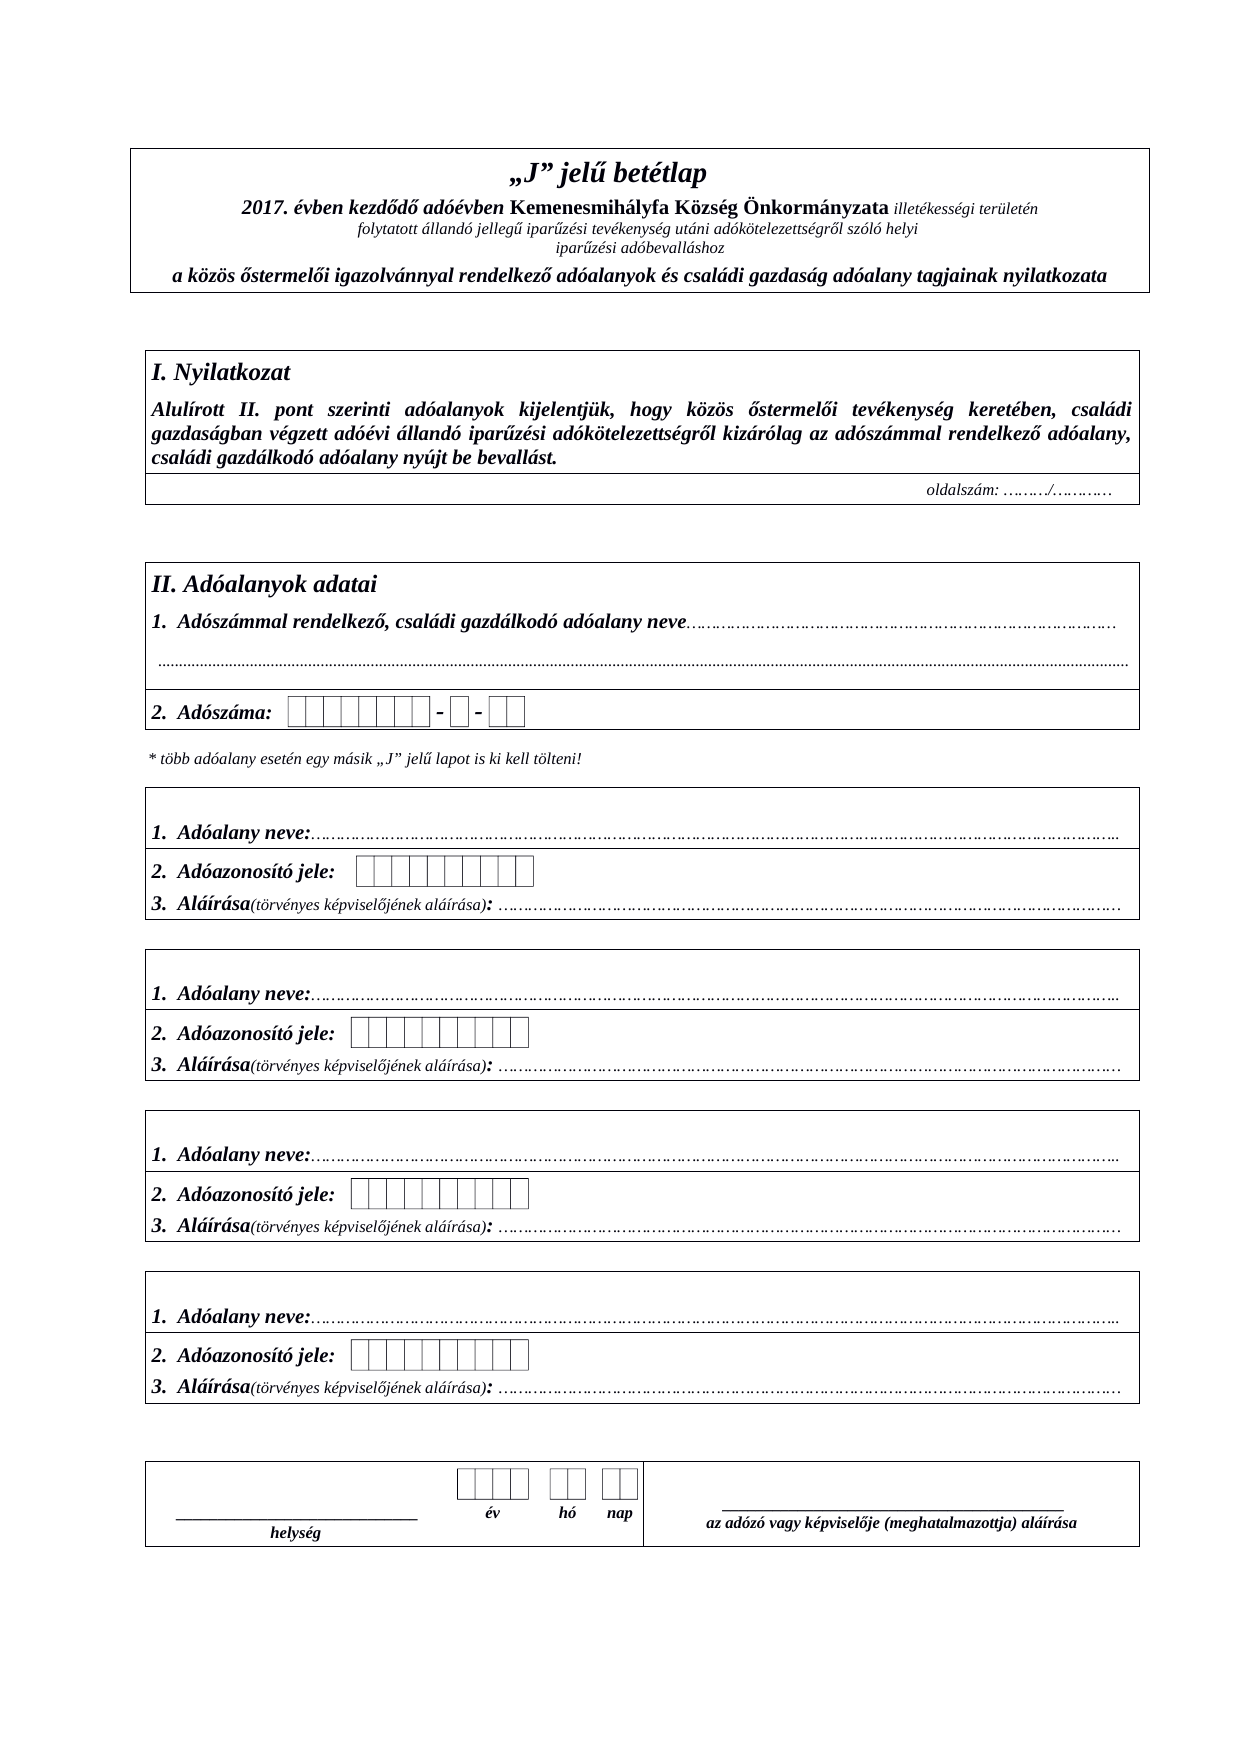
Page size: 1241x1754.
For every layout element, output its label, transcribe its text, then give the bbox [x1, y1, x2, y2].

table_header I. Nyilatkozat [146, 351, 1139, 390]
table_header 1. Adóalany neve:……………………………………………………………………………………………………………………………………………….. [146, 950, 1139, 1009]
table_header ██ nap [595, 1462, 643, 1546]
table_cell 2. Adóazonosító jele: ██████████ 3. Aláírása(törvényes képviselőjének aláírása): ……………………………………………………………………………………………………………… [146, 849, 1139, 919]
table_header _________________________________________ az adózó vagy képviselője (meghatalmazottja) aláírása [644, 1462, 1139, 1546]
table_cell 2. Adóazonosító jele: ██████████ 3. Aláírása(törvényes képviselőjének aláírása): ……………………………………………………………………………………………………………… [146, 1010, 1139, 1080]
table_cell 2. Adóazonosító jele: ██████████ 3. Aláírása(törvényes képviselőjének aláírása): ……………………………………………………………………………………………………………… [146, 1172, 1139, 1241]
table_header 1. Adóalany neve:……………………………………………………………………………………………………………………………………………….. [146, 788, 1139, 848]
table_cell 2. Adószáma: ████████ - █ - ██ [146, 690, 1139, 729]
table_header 1. Adóalany neve:……………………………………………………………………………………………………………………………………………….. [146, 1111, 1139, 1171]
table_cell Alulírott II. pont szerinti adóalanyok kijelentjük, hogy közös őstermelői tevékenység keretében, családi gazdaságban végzett adóévi állandó iparűzési adókötelezettségről kizárólag az adószámmal rendelkező adóalany, családi gazdálkodó adóalany nyújt be bevallást. [146, 390, 1139, 473]
table_header II. Adóalanyok adatai [146, 563, 1139, 602]
table_header ████ év [446, 1462, 539, 1546]
text * több adóalany esetén egy másik „J” jelű lapot is ki kell tölteni! [148, 749, 1093, 768]
table_header „J” jelű betétlap 2017. évben kezdődő adóévben Kemenesmihályfa Község Önkormányzata illetékességi területén folytatott állandó jellegű iparűzési tevékenység utáni adókötelezettségről szóló helyi iparűzési adóbevalláshoz a közös őstermelői igazolvánnyal rendelkező adóalanyok és családi gazdaság adóalany tagjainak nyilatkozata [131, 149, 1149, 292]
table_header _____________________________ helység [146, 1462, 446, 1546]
table_cell 2. Adóazonosító jele: ██████████ 3. Aláírása(törvényes képviselőjének aláírása): ……………………………………………………………………………………………………………… [146, 1333, 1139, 1402]
table_header ██ hó [539, 1462, 595, 1546]
table_cell oldalszám: ………/………… [146, 474, 1139, 503]
table_header 1. Adóalany neve:……………………………………………………………………………………………………………………………………………….. [146, 1272, 1139, 1332]
table_cell 1. Adószámmal rendelkező, családi gazdálkodó adóalany neve…………………………………………………………………………… ......................................................................................................................................................................................................................................... [146, 602, 1139, 688]
